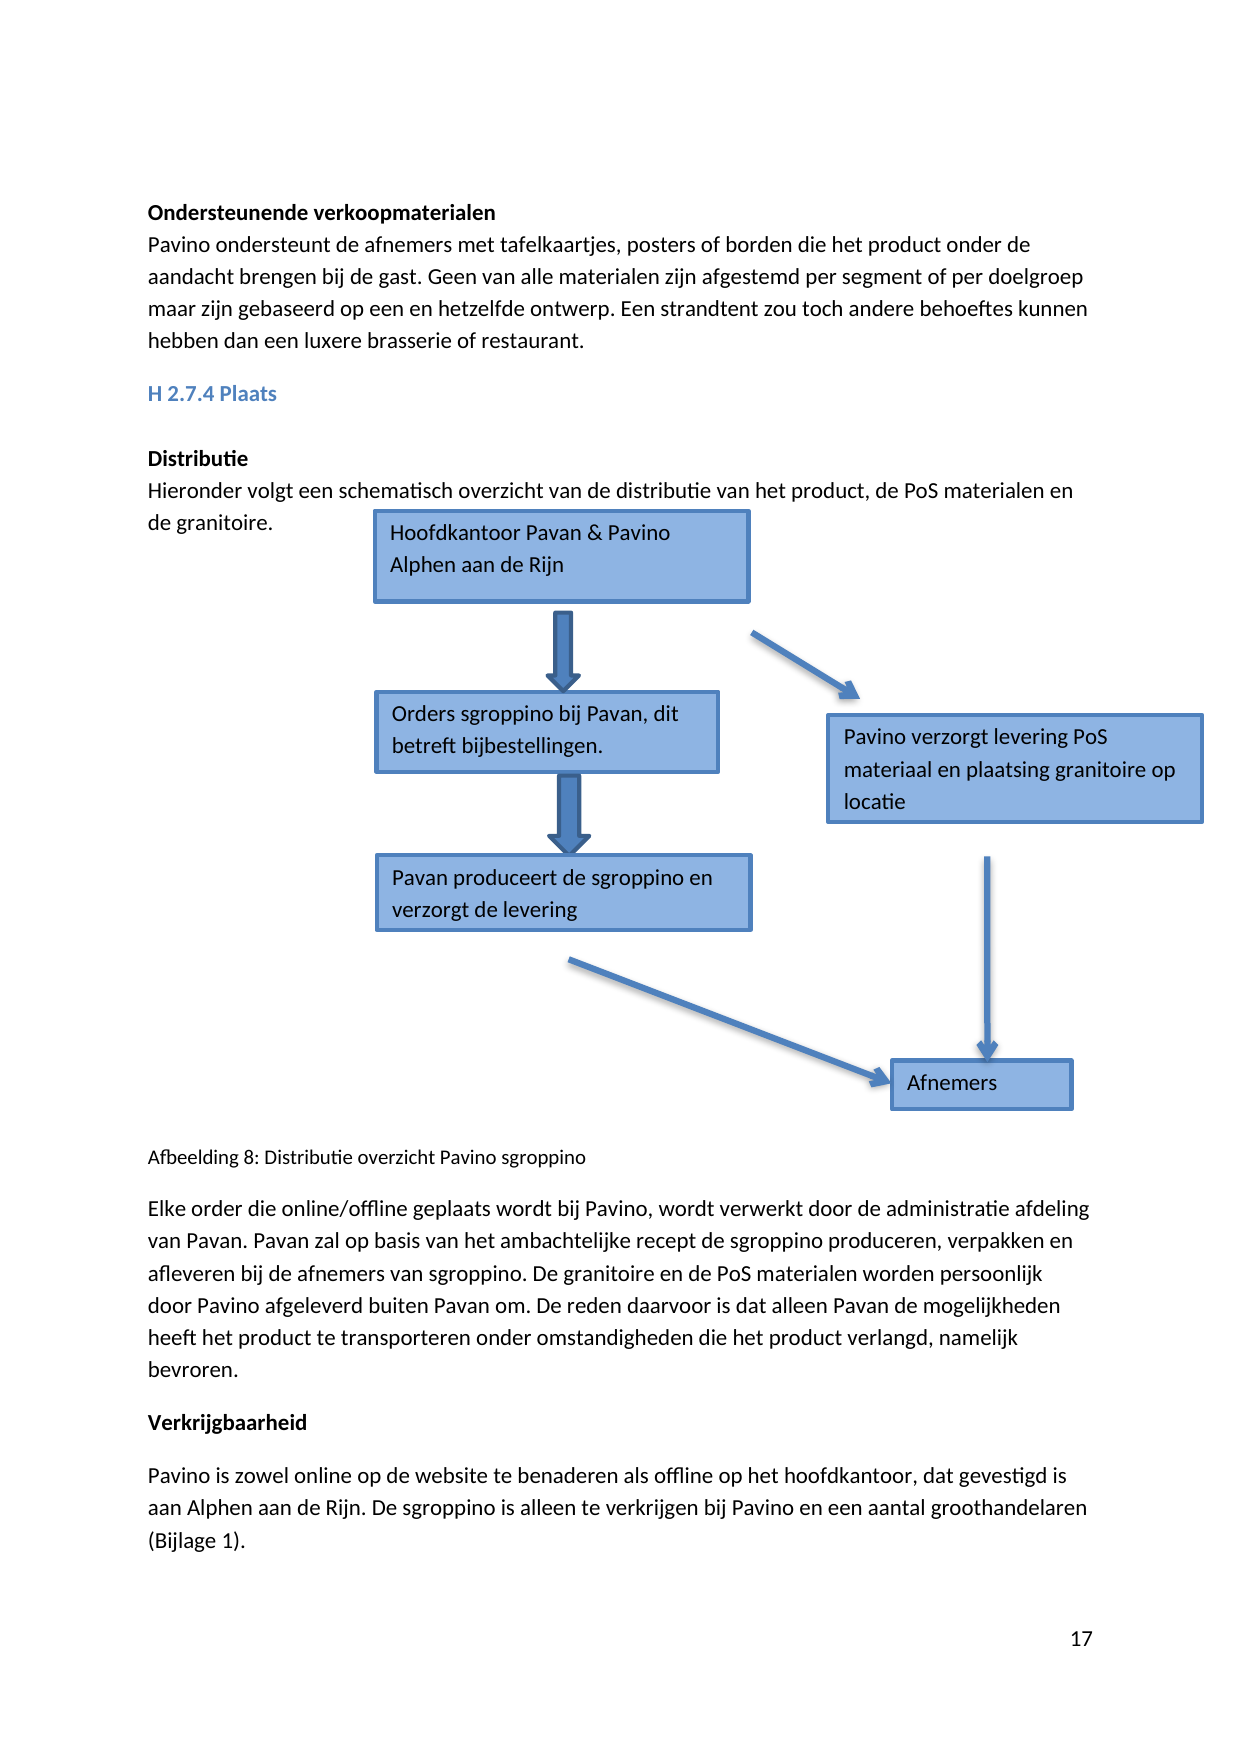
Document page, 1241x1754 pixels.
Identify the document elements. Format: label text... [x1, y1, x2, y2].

subtitle H 2.7.4 Plaats [148, 379, 1093, 407]
text Elke order die online/offline geplaats wordt bij Pavino, wordt verwerkt door de administratie afdeling van Pavan. Pavan zal op basis van het ambachtelijke recept de sgroppino produceren, verpakken en afleveren bij de afnemers van sgroppino. De granitoire en de PoS materialen worden persoonlijk door Pavino afgeleverd buiten Pavan om. De reden daarvoor is dat alleen Pavan de mogelijkheden heeft het product te transporteren onder omstandigheden die het product verlangd, namelijk bevroren. [148, 1194, 1093, 1383]
text Ondersteunende verkoopmaterialen Pavino ondersteunt de afnemers met tafelkaartjes, posters of borden die het product onder de aandacht brengen bij de gast. Geen van alle materialen zijn afgestemd per segment of per doelgroep maar zijn gebaseerd op een en hetzelfde ontwerp. Een strandtent zou toch andere behoeftes kunnen hebben dan een luxere brasserie of restaurant. [148, 198, 1093, 354]
text Pavino is zowel online op de website te benaderen als offline op het hoofdkantoor, dat gevestigd is aan Alphen aan de Rijn. De sgroppino is alleen te verkrijgen bij Pavino en een aantal groothandelaren (Bijlage 1). [148, 1461, 1093, 1554]
text Afbeelding 8: Distributie overzicht Pavino sgroppino [148, 1144, 1093, 1170]
text Distributie Hieronder volgt een schematisch overzicht van de distributie van het product, de PoS materialen en de granitoire. [148, 412, 1093, 536]
text Verkrijgbaarheid [148, 1408, 1093, 1436]
